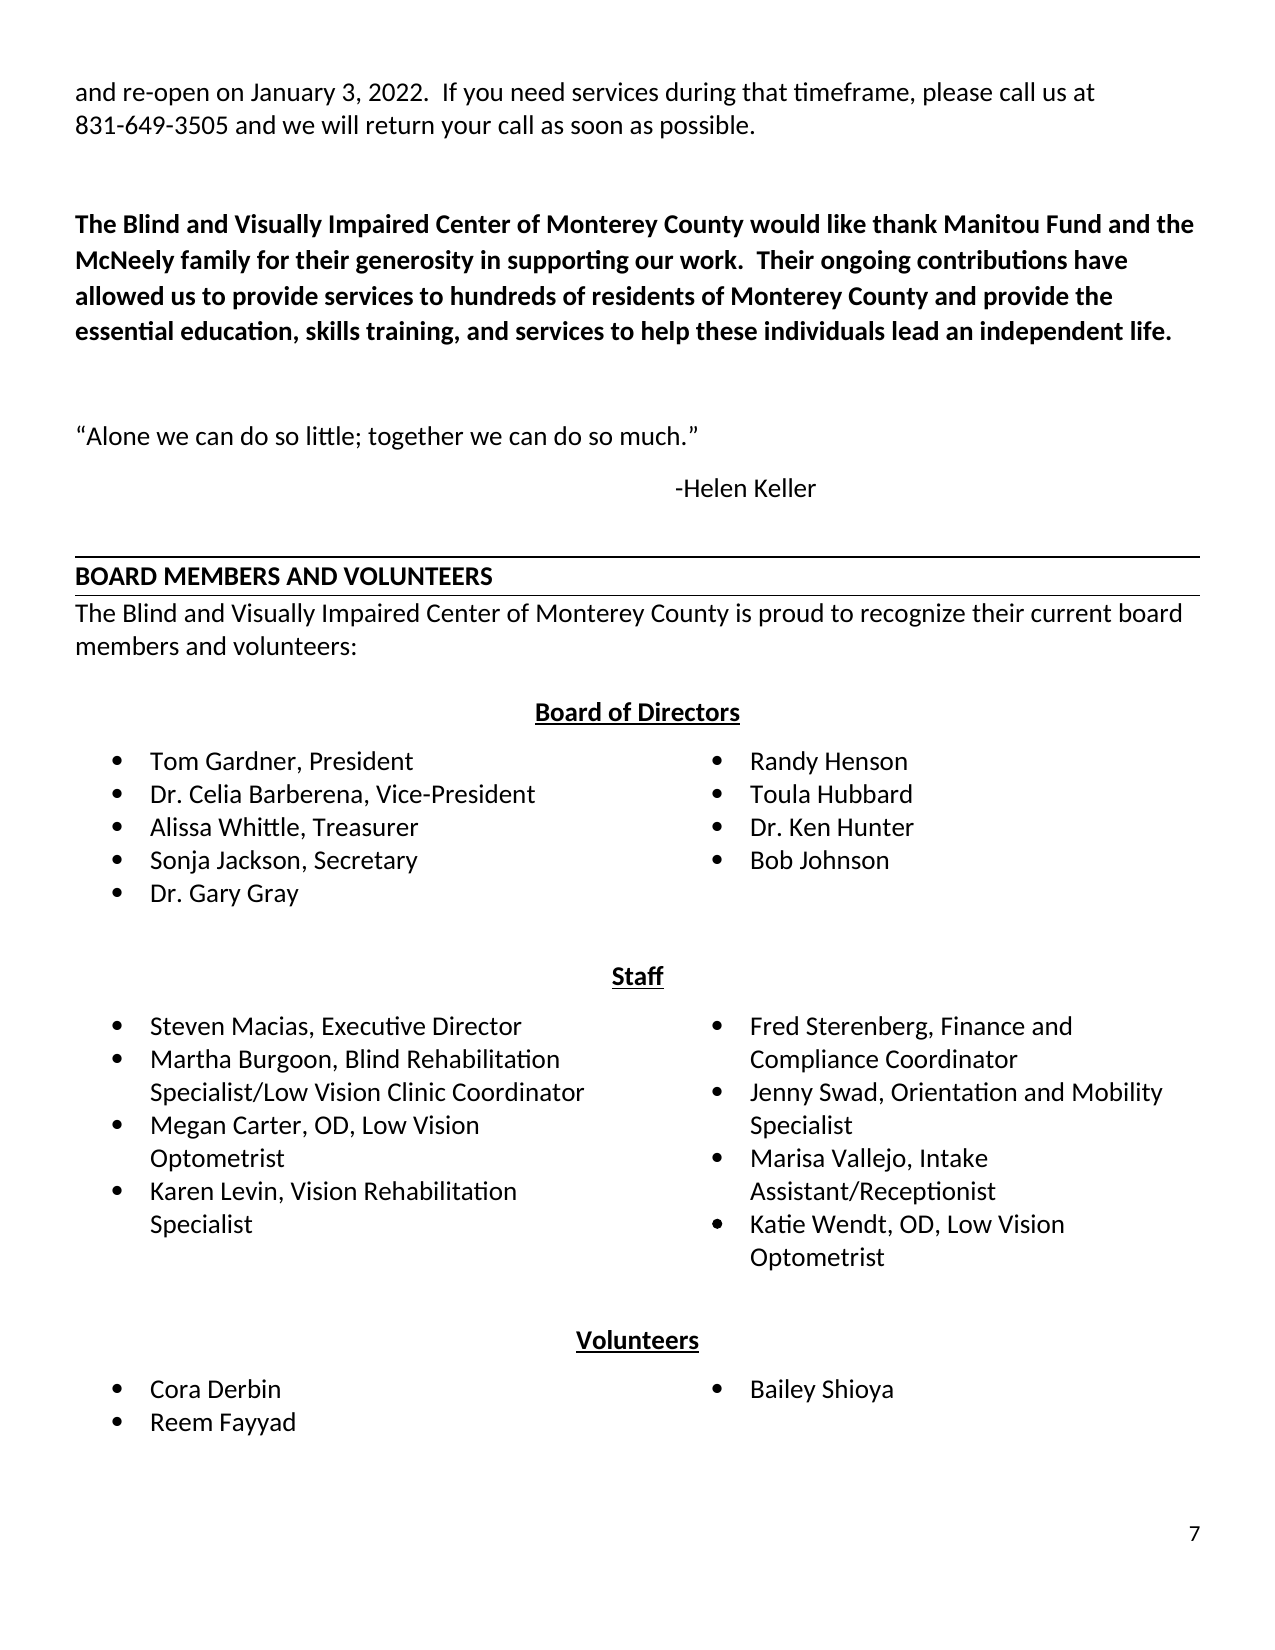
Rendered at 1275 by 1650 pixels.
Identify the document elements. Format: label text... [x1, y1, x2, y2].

list Martha Burgoon, Blind Rehabilitation Specialist/Low Vision Clinic Coordinator [112, 1042, 600, 1108]
list Dr. Celia Barberena, Vice-President [112, 777, 600, 811]
text “Alone we can do so little; together we can do so much.” [75, 419, 1200, 452]
list Tom Gardner, President [112, 744, 600, 777]
list Katie Wendt, OD, Low Vision Optometrist [712, 1207, 1200, 1273]
list Bailey Shioya [712, 1372, 1200, 1406]
text BOARD MEMBERS AND VOLUNTEERS [75, 558, 1200, 595]
list Reem Fayyad [112, 1406, 600, 1438]
text Board of Directors [75, 695, 1200, 728]
text The Blind and Visually Impaired Center of Monterey County is proud to recognize their current board members and volunteers: [75, 596, 1200, 662]
list Bob Johnson [712, 843, 1200, 877]
list Alissa Whittle, Treasurer [112, 811, 600, 843]
list Steven Macias, Executive Director [112, 1009, 600, 1042]
list Cora Derbin [112, 1372, 600, 1406]
list Randy Henson [712, 744, 1200, 777]
text Volunteers [75, 1323, 1200, 1356]
text Staff [75, 959, 1200, 992]
list Sonja Jackson, Secretary [112, 843, 600, 877]
list Fred Sterenberg, Finance and Compliance Coordinator [712, 1009, 1200, 1075]
list Dr. Gary Gray [112, 877, 600, 909]
list Toula Hubbard [712, 777, 1200, 811]
list Dr. Ken Hunter [712, 811, 1200, 843]
text -Helen Keller [75, 471, 1200, 504]
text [75, 75, 1200, 141]
list Megan Carter, OD, Low Vision Optometrist [112, 1108, 600, 1174]
list Jenny Swad, Orientation and Mobility Specialist [712, 1075, 1200, 1141]
list Karen Levin, Vision Rehabilitation Specialist [112, 1174, 600, 1240]
list Marisa Vallejo, Intake Assistant/Receptionist [712, 1141, 1200, 1207]
text The Blind and Visually Impaired Center of Monterey County would like thank Manitou Fund and the McNeely family for their generosity in supporting our work. Their ongoing contributions have allowed us to provide services to hundreds of residents of Monterey County and provide the essential education, skills training, and services to help these individuals lead an independent life. [75, 207, 1200, 347]
